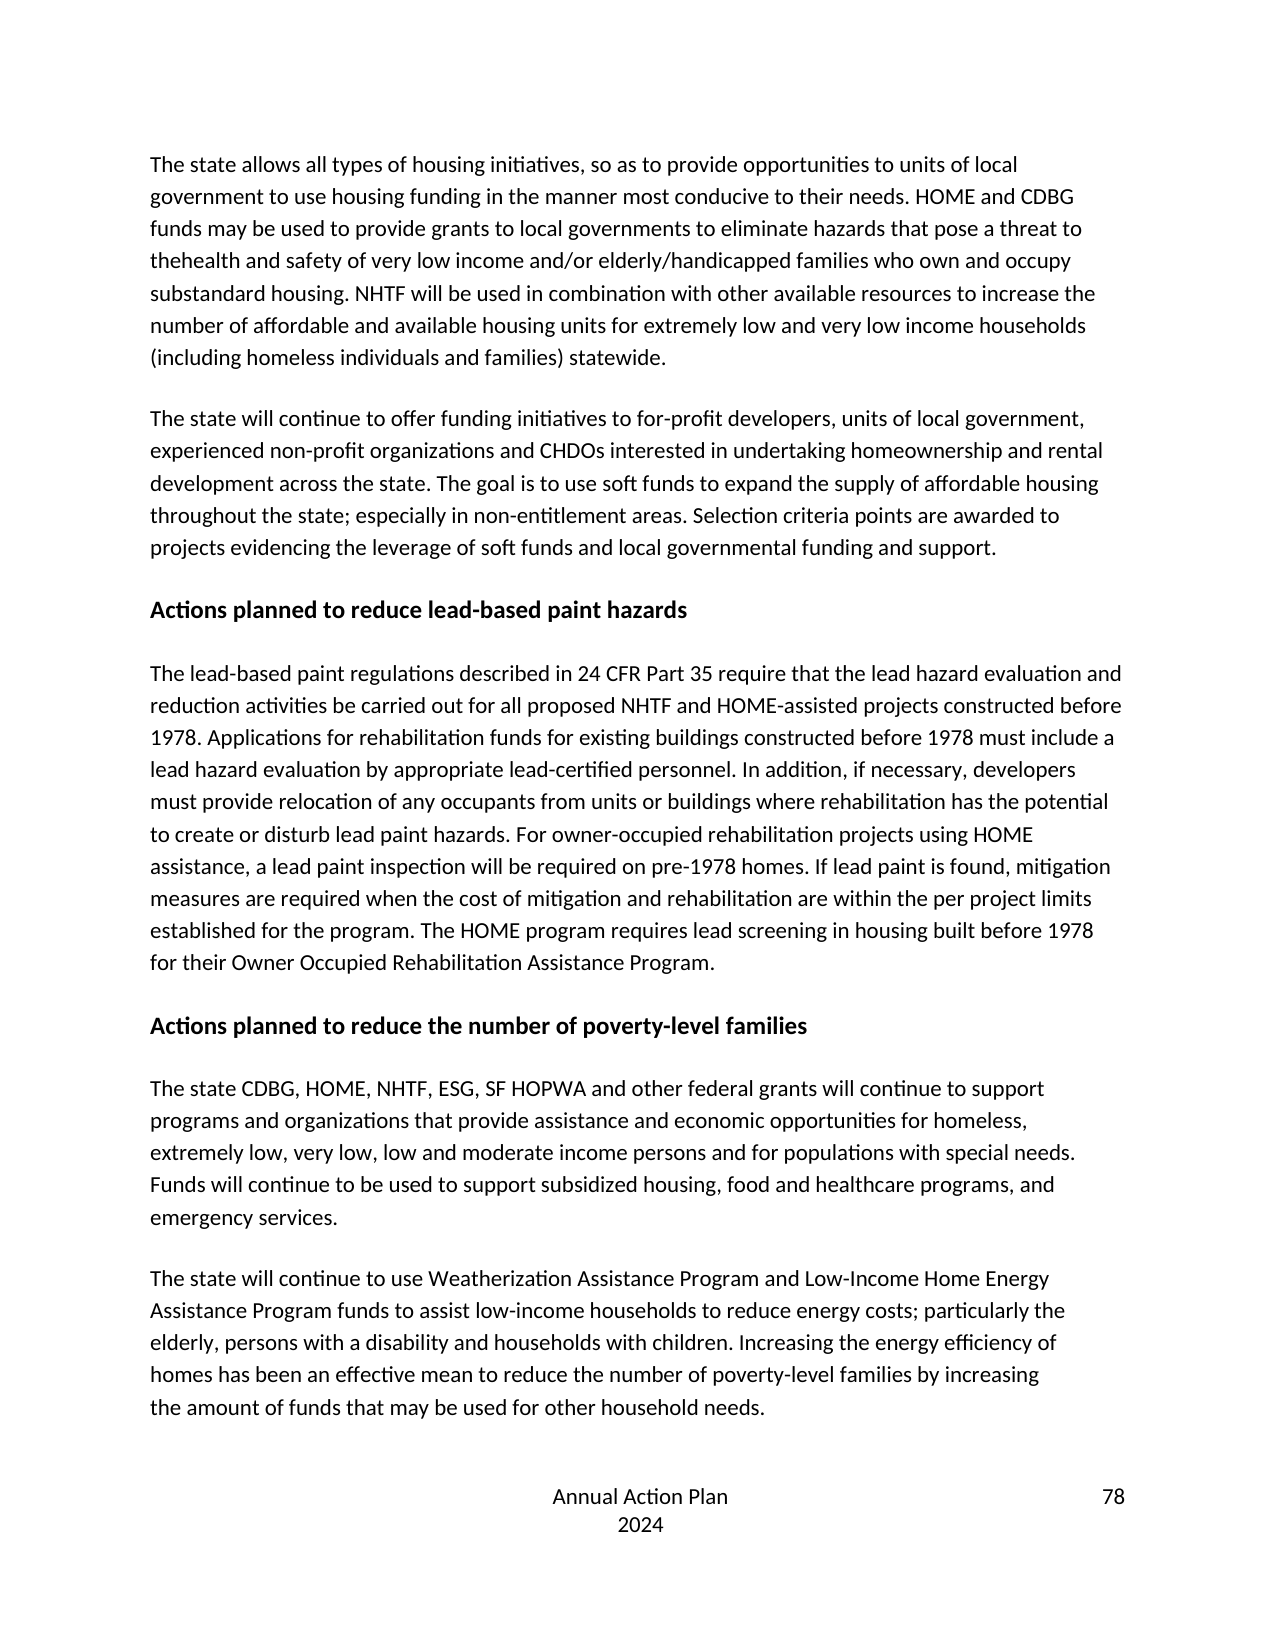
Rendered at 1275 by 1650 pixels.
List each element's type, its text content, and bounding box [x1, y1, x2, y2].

text The state allows all types of housing initiatives, so as to provide opportunities to units of local government to use housing funding in the manner most conducive to their needs. HOME and CDBG funds may be used to provide grants to local governments to eliminate hazards that pose a threat to thehealth and safety of very low income and/or elderly/handicapped families who own and occupy substandard housing. NHTF will be used in combination with other available resources to increase the number of affordable and available housing units for extremely low and very low income households (including homeless individuals and families) statewide. [150, 150, 1125, 371]
text The state will continue to use Weatherization Assistance Program and Low-Income Home Energy Assistance Program funds to assist low-income households to reduce energy costs; particularly the elderly, persons with a disability and households with children. Increasing the energy efficiency of homes has been an effective mean to reduce the number of poverty-level families by increasing the amount of funds that may be used for other household needs. [150, 1264, 1125, 1421]
text The lead-based paint regulations described in 24 CFR Part 35 require that the lead hazard evaluation and reduction activities be carried out for all proposed NHTF and HOME-assisted projects constructed before 1978. Applications for rehabilitation funds for existing buildings constructed before 1978 must include a lead hazard evaluation by appropriate lead-certified personnel. In addition, if necessary, developers must provide relocation of any occupants from units or buildings where rehabilitation has the potential to create or disturb lead paint hazards. For owner-occupied rehabilitation projects using HOME assistance, a lead paint inspection will be required on pre-1978 homes. If lead paint is found, mitigation measures are required when the cost of mitigation and rehabilitation are within the per project limits established for the program. The HOME program requires lead screening in housing built before 1978 for their Owner Occupied Rehabilitation Assistance Program. [150, 659, 1125, 976]
text Actions planned to reduce lead-based paint hazards [150, 594, 1125, 625]
text The state CDBG, HOME, NHTF, ESG, SF HOPWA and other federal grants will continue to support programs and organizations that provide assistance and economic opportunities for homeless, extremely low, very low, low and moderate income persons and for populations with special needs. Funds will continue to be used to support subsidized housing, food and healthcare programs, and emergency services. [150, 1074, 1125, 1231]
text Actions planned to reduce the number of poverty-level families [150, 1010, 1125, 1040]
text The state will continue to offer funding initiatives to for-profit developers, units of local government, experienced non-profit organizations and CHDOs interested in undertaking homeownership and rental development across the state. The goal is to use soft funds to expand the supply of affordable housing throughout the state; especially in non-entitlement areas. Selection criteria points are awarded to projects evidencing the leverage of soft funds and local governmental funding and support. [150, 404, 1125, 561]
